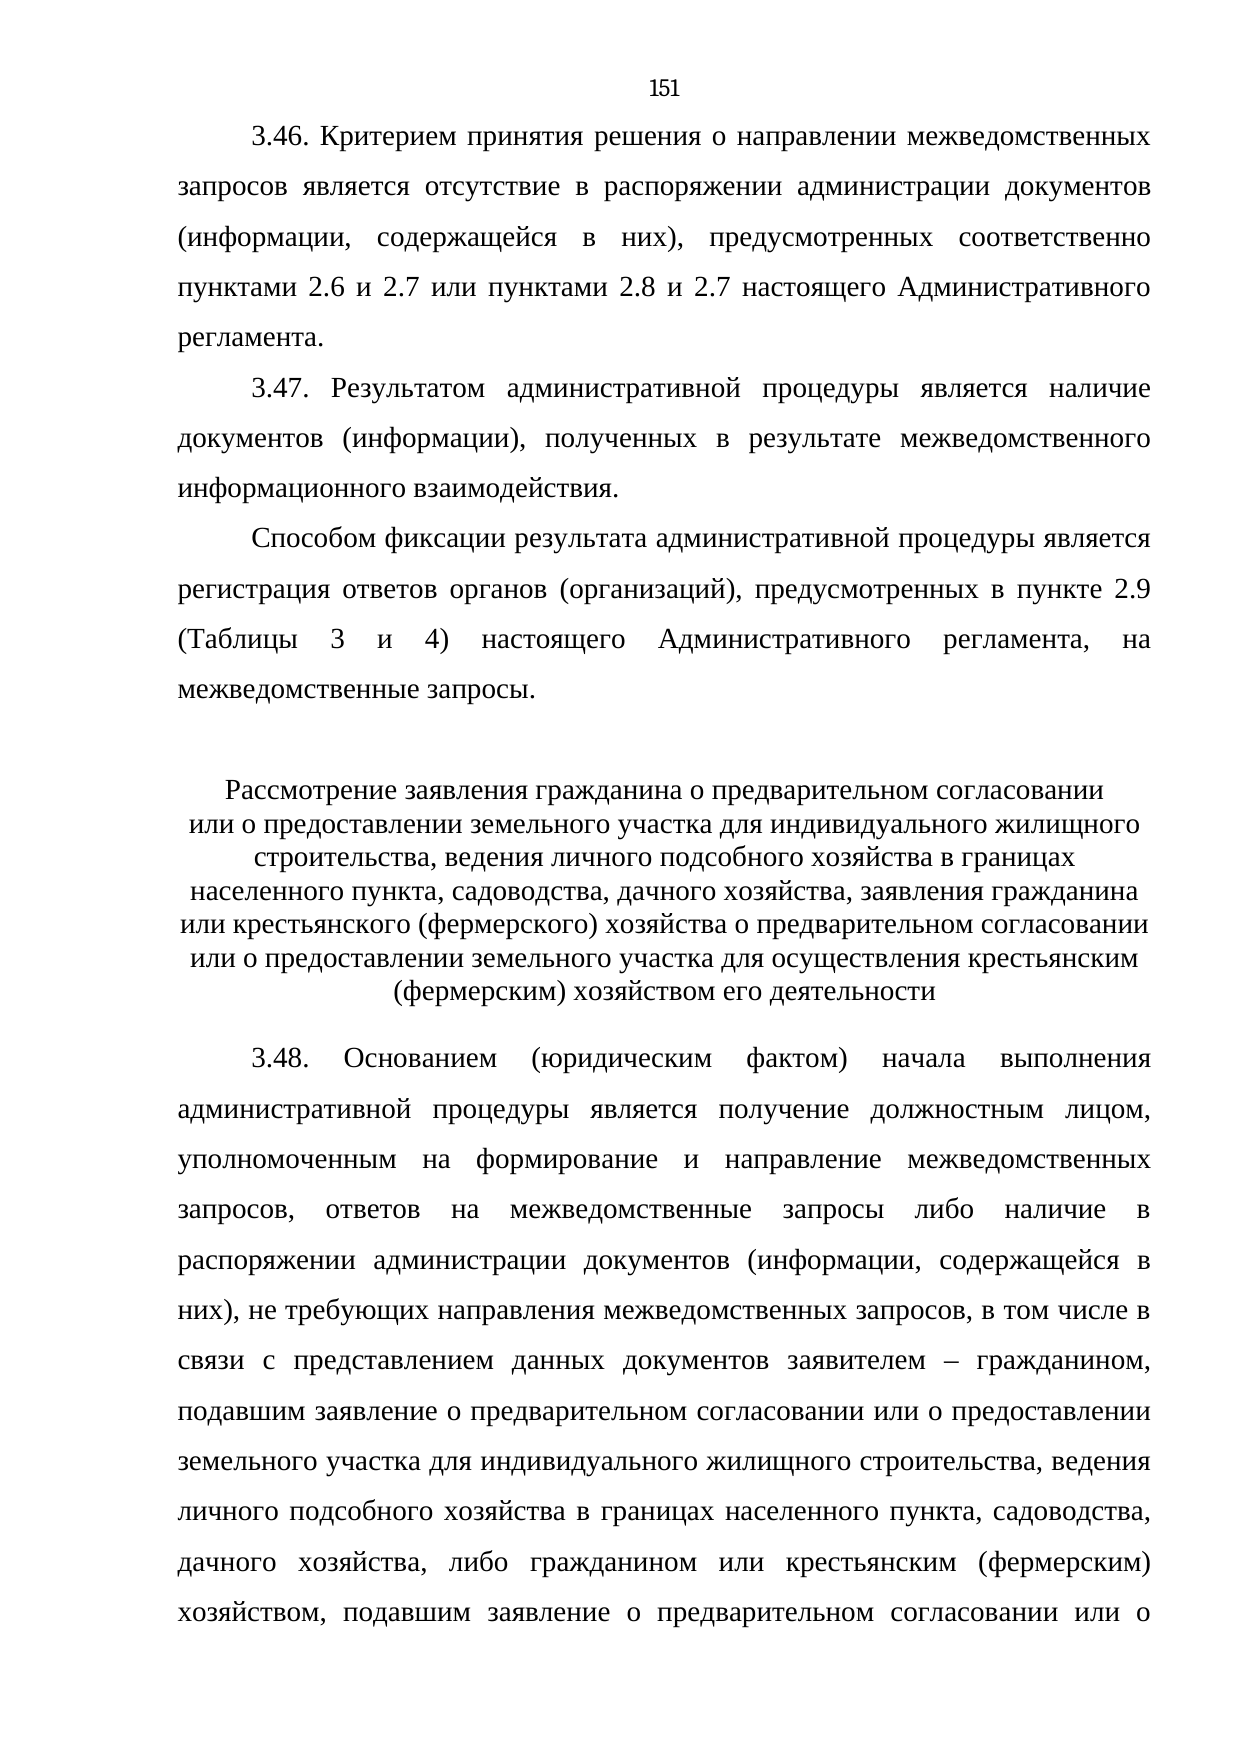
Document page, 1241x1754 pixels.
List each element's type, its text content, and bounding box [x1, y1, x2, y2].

text 3.46. Критерием принятия решения о направлении межведомственных запросов является отсутствие в распоряжении администрации документов (информации, содержащейся в них), предусмотренных соответственно пунктами 2.6 и 2.7 или пунктами 2.8 и 2.7 настоящего Административного регламента. [177, 118, 1152, 353]
text Рассмотрение заявления гражданина о предварительном согласовании [177, 772, 1152, 806]
text Способом фиксации результата административной процедуры является регистрация ответов органов (организаций), предусмотренных в пункте 2.9 (Таблицы 3 и 4) настоящего Административного регламента, на межведомственные запросы. [177, 521, 1152, 705]
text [177, 1041, 1152, 1627]
text или о предоставлении земельного участка для индивидуального жилищного строительства, ведения личного подсобного хозяйства в границах населенного пункта, садоводства, дачного хозяйства, заявления гражданина или крестьянского (фермерского) хозяйства о предварительном согласовании или о предоставлении земельного участка для осуществления крестьянским (фермерским) хозяйством его деятельности [177, 806, 1152, 1007]
text 3.47. Результатом административной процедуры является наличие документов (информации), полученных в результате межведомственного информационного взаимодействия. [177, 370, 1152, 504]
